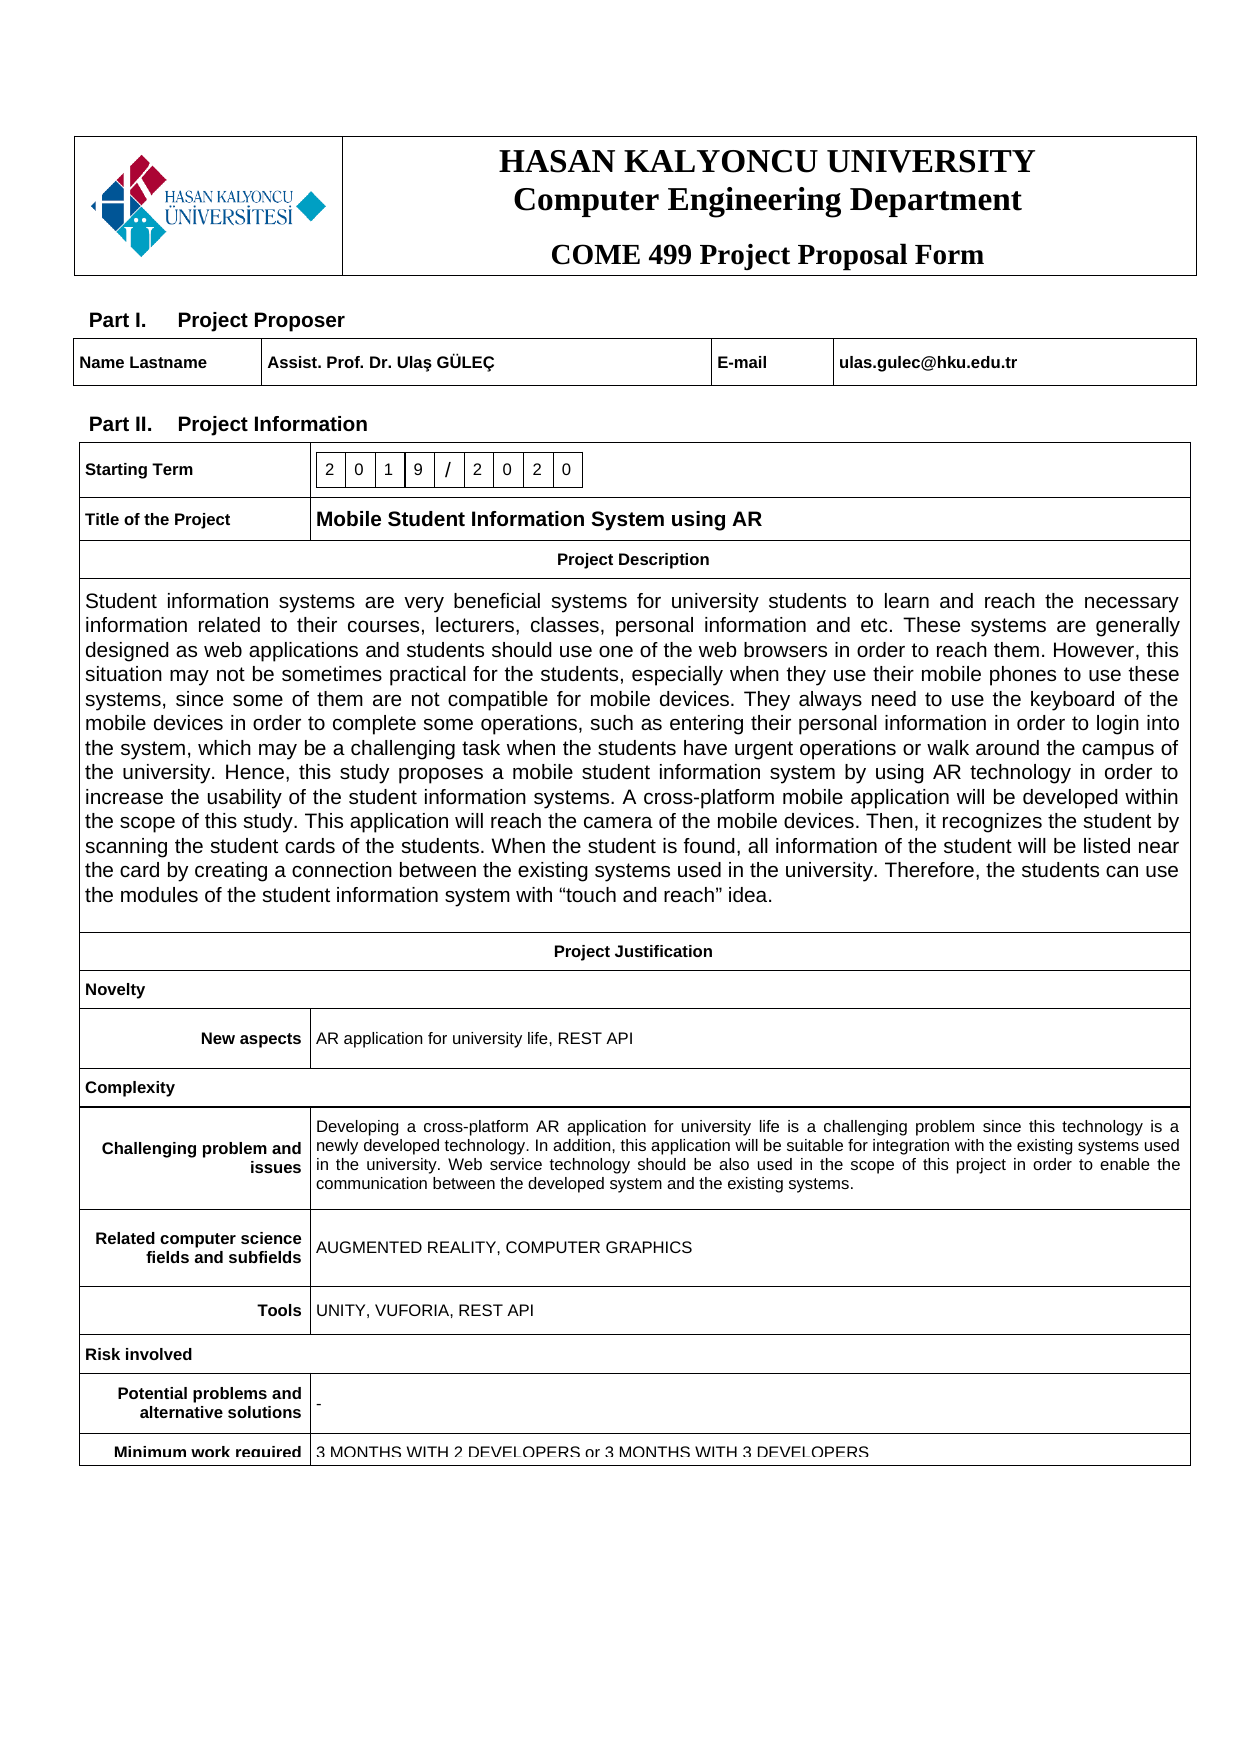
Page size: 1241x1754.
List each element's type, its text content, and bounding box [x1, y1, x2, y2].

table_header ulas.gulec@hku.edu.tr [834, 339, 1196, 385]
table_header Assist. Prof. Dr. Ulaş GÜLEÇ [262, 339, 711, 385]
table_cell Project Description [80, 541, 1190, 578]
table_cell Mobile Student Information System using AR [311, 498, 1190, 540]
table_cell Complexity [80, 1069, 1190, 1106]
table_cell Potential problems and alternative solutions [80, 1374, 310, 1433]
text Part I. Project Proposer [89, 308, 1181, 332]
table_header [311, 443, 1190, 497]
table_cell UNITY, VUFORIA, REST API [311, 1287, 1190, 1334]
table_header [75, 137, 342, 275]
table_cell Novelty [80, 971, 1190, 1008]
table_cell Project Justification [80, 933, 1190, 970]
table_header HASAN KALYONCU UNIVERSITY Computer Engineering Department COME 499 Project Proposal Form [343, 137, 1196, 275]
text Part II. Project Information [89, 411, 1181, 435]
table_cell Title of the Project [80, 498, 310, 540]
table_cell Challenging problem and issues [80, 1108, 310, 1209]
table_cell Related computer science fields and subfields [80, 1210, 310, 1286]
table_cell Developing a cross-platform AR application for university life is a challenging problem since this technology is a newly developed technology. In addition, this application will be suitable for integration with the existing systems used in the university. Web service technology should be also used in the scope of this project in order to enable the communication between the developed system and the existing systems. [311, 1108, 1190, 1209]
table_cell Student information systems are very beneficial systems for university students to learn and reach the necessary information related to their courses, lecturers, classes, personal information and etc. These systems are generally designed as web applications and students should use one of the web browsers in order to reach them. However, this situation may not be sometimes practical for the students, especially when they use their mobile phones to use these systems, since some of them are not compatible for mobile devices. They always need to use the keyboard of the mobile devices in order to complete some operations, such as entering their personal information in order to login into the system, which may be a challenging task when the students have urgent operations or walk around the campus of the university. Hence, this study proposes a mobile student information system by using AR technology in order to increase the usability of the student information systems. A cross-platform mobile application will be developed within the scope of this study. This application will reach the camera of the mobile devices. Then, it recognizes the student by scanning the student cards of the students. When the student is found, all information of the student will be listed near the card by creating a connection between the existing systems used in the university. Therefore, the students can use the modules of the student information system with “touch and reach” idea. [80, 579, 1190, 932]
table_header E-mail [712, 339, 833, 385]
table_cell Tools [80, 1287, 310, 1334]
table_cell Minimum work required [80, 1434, 310, 1465]
table_cell AR application for university life, REST API [311, 1009, 1190, 1068]
table_header Name Lastname [74, 339, 261, 385]
table_cell AUGMENTED REALITY, COMPUTER GRAPHICS [311, 1210, 1190, 1286]
picture [82, 152, 331, 260]
table_cell - [311, 1374, 1190, 1433]
table_cell 3 MONTHS WITH 2 DEVELOPERS or 3 MONTHS WITH 3 DEVELOPERS [311, 1434, 1190, 1465]
table_header Starting Term [80, 443, 310, 497]
table_cell New aspects [80, 1009, 310, 1068]
table_cell Risk involved [80, 1335, 1190, 1372]
